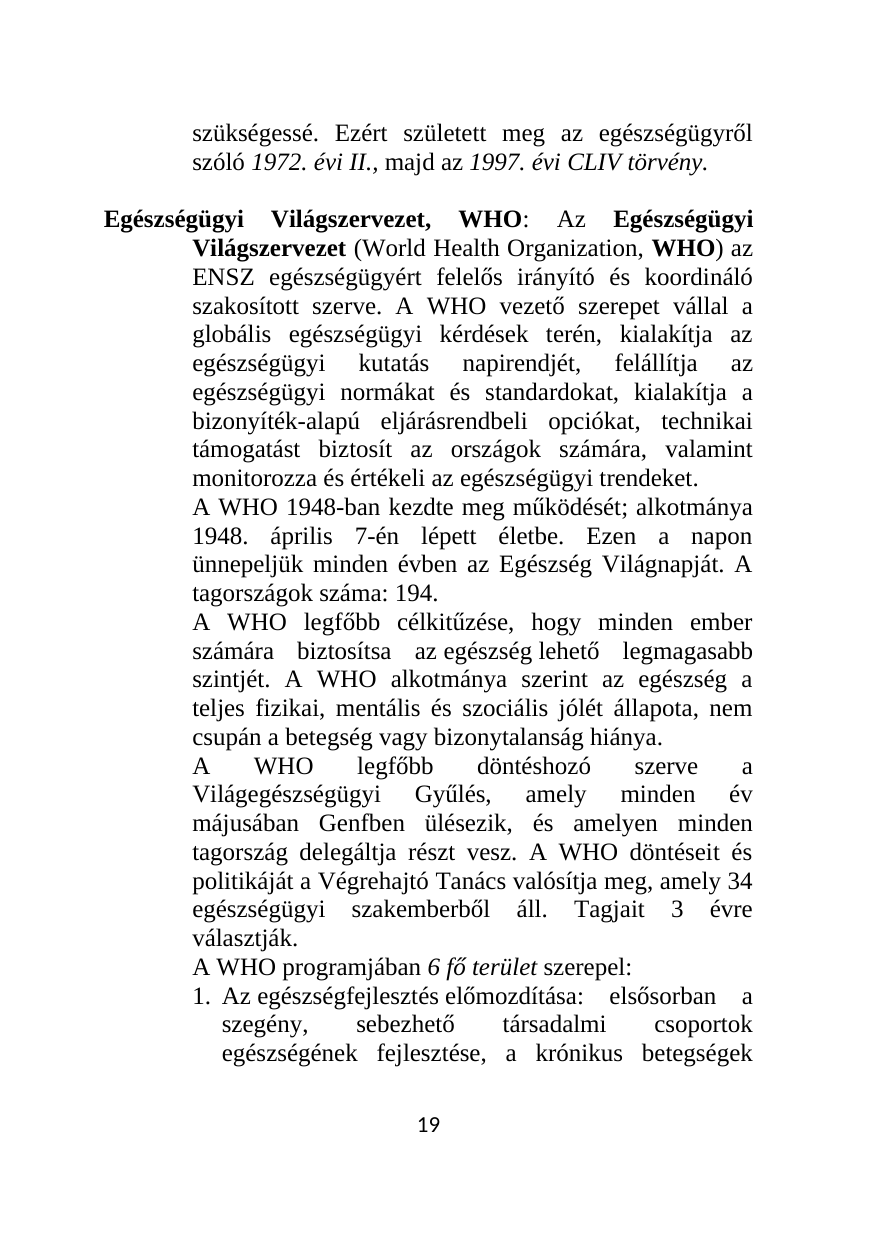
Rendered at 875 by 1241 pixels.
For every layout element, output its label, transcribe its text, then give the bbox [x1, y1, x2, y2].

text A WHO legfőbb döntéshozó szerve a Világegészségügyi Gyűlés, amely minden év májusában Genfben ülésezik, és amelyen minden tagország delegáltja részt vesz. A WHO döntéseit és politikáját a Végrehajtó Tanács valósítja meg, amely 34 egészségügyi szakemberből áll. Tagjait 3 évre választják. [192, 751, 753, 952]
text A WHO 1948-ban kezdte meg működését; alkotmánya 1948. április 7-én lépett életbe. Ezen a napon ünnepeljük minden évben az Egészség Világnapját. A tagországok száma: 194. [192, 492, 753, 607]
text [103, 118, 753, 176]
text A WHO programjában 6 fő terület szerepel: [192, 952, 753, 981]
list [192, 981, 753, 1067]
text A WHO legfőbb célkitűzése, hogy minden ember számára biztosítsa az egészség lehető legmagasabb szintjét. A WHO alkotmánya szerint az egészség a teljes fizikai, mentális és szociális jólét állapota, nem csupán a betegség vagy bizonytalanság hiánya. [192, 607, 753, 751]
text Egészségügyi Világszervezet, WHO: Az Egészségügyi Világszervezet (World Health Organization, WHO) az ENSZ egészségügyért felelős irányító és koordináló szakosított szerve. A WHO vezető szerepet vállal a globális egészségügyi kérdések terén, kialakítja az egészségügyi kutatás napirendjét, felállítja az egészségügyi normákat és standardokat, kialakítja a bizonyíték-alapú eljárásrendbeli opciókat, technikai támogatást biztosít az országok számára, valamint monitorozza és értékeli az egészségügyi trendeket. [103, 204, 753, 492]
